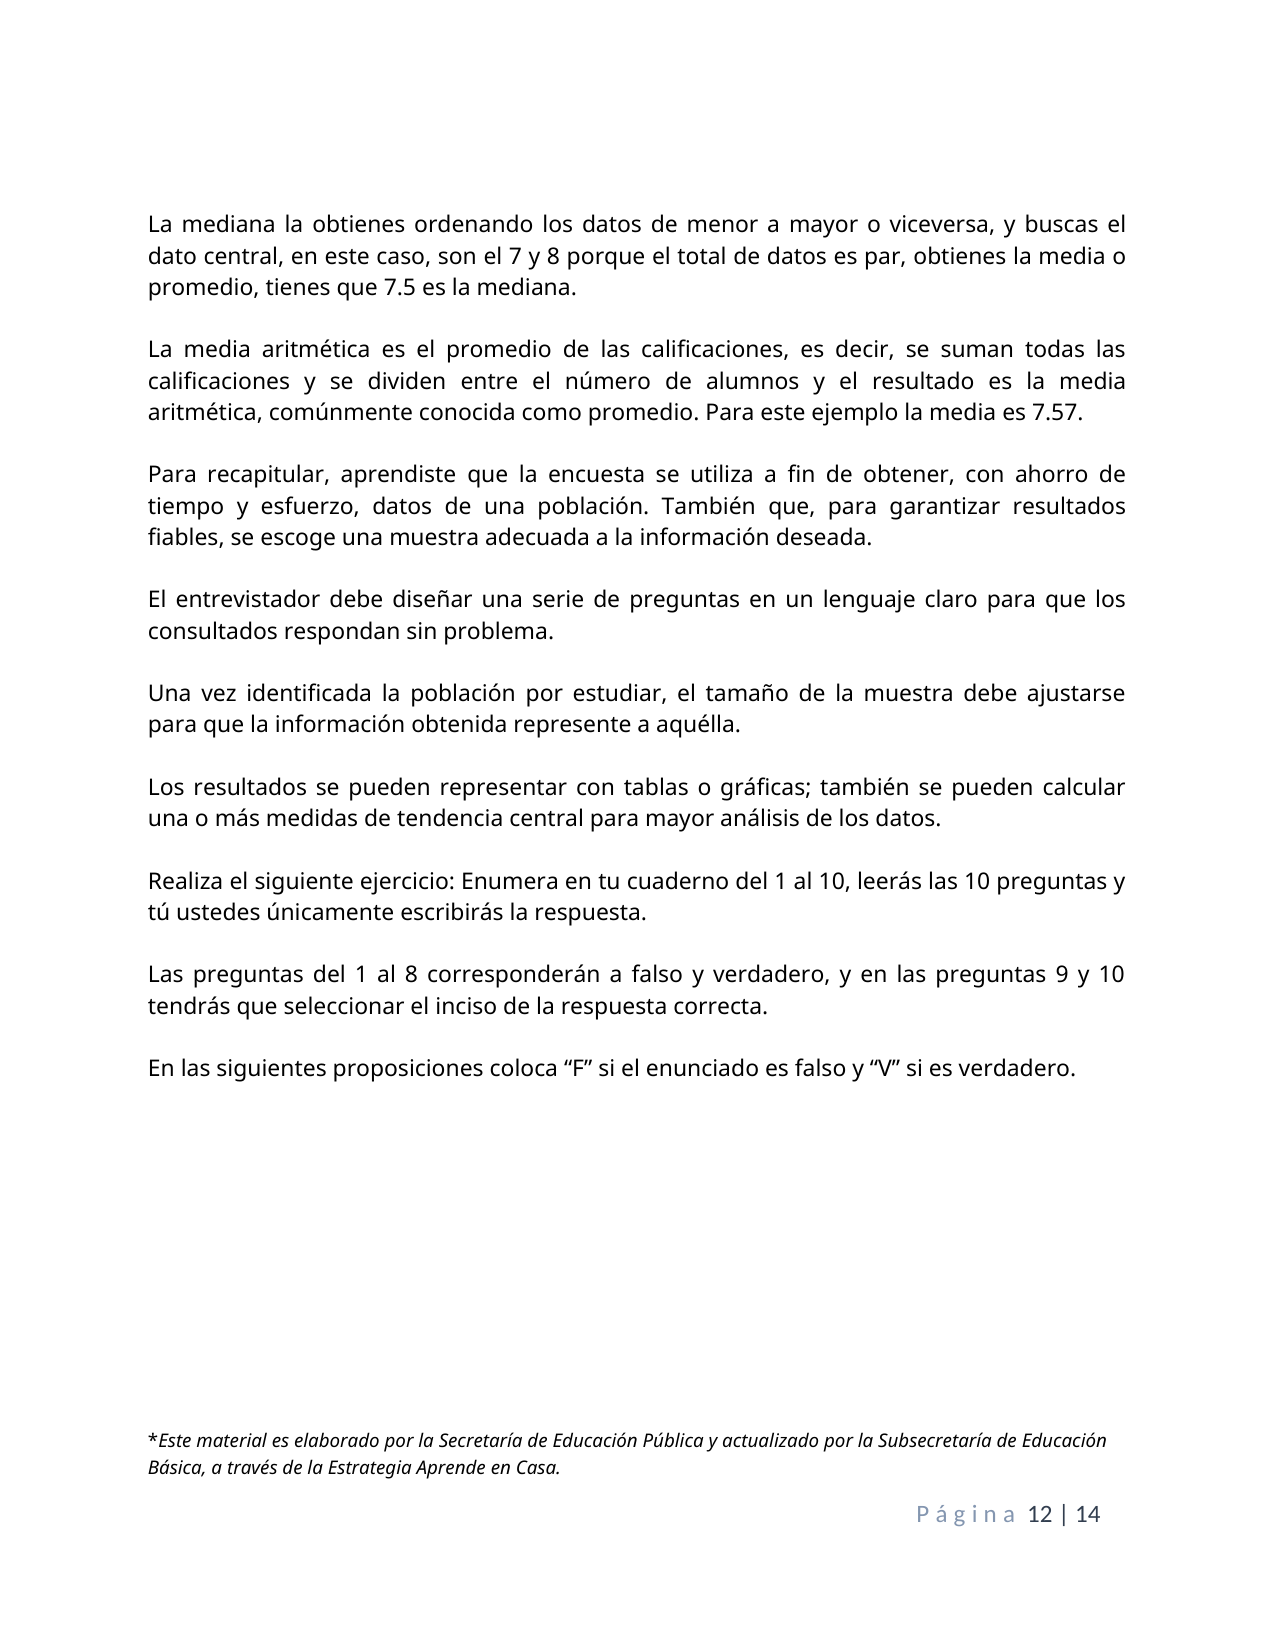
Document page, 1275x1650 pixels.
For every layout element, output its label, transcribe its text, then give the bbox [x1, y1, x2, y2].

text Los resultados se pueden representar con tablas o gráficas; también se pueden calcular una o más medidas de tendencia central para mayor análisis de los datos. [148, 771, 1127, 833]
text La media aritmética es el promedio de las calificaciones, es decir, se suman todas las calificaciones y se dividen entre el número de alumnos y el resultado es la media aritmética, comúnmente conocida como promedio. Para este ejemplo la media es 7.57. [148, 333, 1127, 427]
text Una vez identificada la población por estudiar, el tamaño de la muestra debe ajustarse para que la información obtenida represente a aquélla. [148, 677, 1127, 740]
text Realiza el siguiente ejercicio: Enumera en tu cuaderno del 1 al 10, leerás las 10 preguntas y tú ustedes únicamente escribirás la respuesta. [148, 865, 1127, 927]
text En las siguientes proposiciones coloca “F” si el enunciado es falso y “V” si es verdadero. [148, 1052, 1127, 1083]
text El entrevistador debe diseñar una serie de preguntas en un lenguaje claro para que los consultados respondan sin problema. [148, 583, 1127, 646]
text Para recapitular, aprendiste que la encuesta se utiliza a fin de obtener, con ahorro de tiempo y esfuerzo, datos de una población. También que, para garantizar resultados fiables, se escoge una muestra adecuada a la información deseada. [148, 458, 1127, 552]
text Las preguntas del 1 al 8 corresponderán a falso y verdadero, y en las preguntas 9 y 10 tendrás que seleccionar el inciso de la respuesta correcta. [148, 958, 1127, 1021]
text La mediana la obtienes ordenando los datos de menor a mayor o viceversa, y buscas el dato central, en este caso, son el 7 y 8 porque el total de datos es par, obtienes la media o promedio, tienes que 7.5 es la mediana. [148, 208, 1127, 302]
